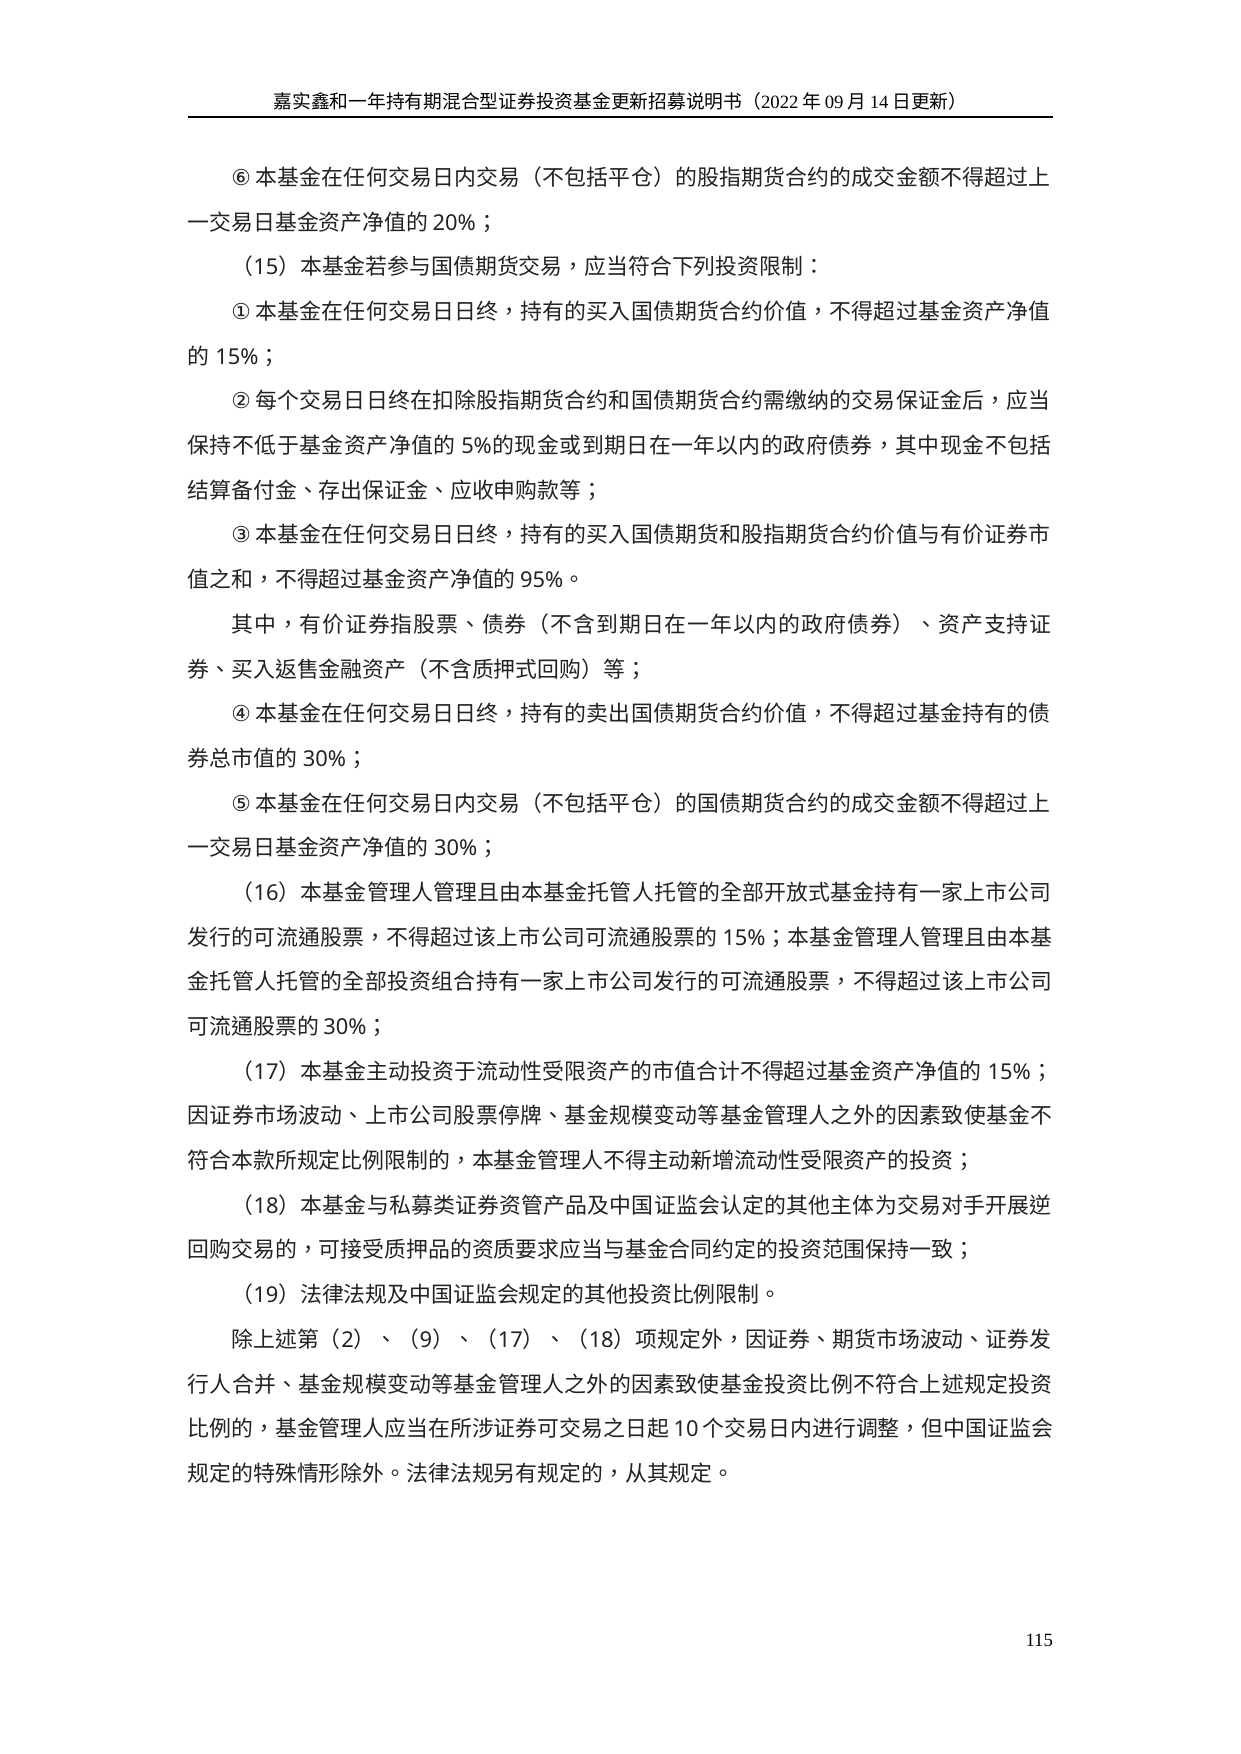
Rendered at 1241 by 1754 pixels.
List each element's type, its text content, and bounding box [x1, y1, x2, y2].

text ④本基金在任何交易日日终，持有的卖出国债期货合约价值，不得超过基金持有的债券总市值的 30%； [187, 698, 1053, 773]
text （17）本基金主动投资于流动性受限资产的市值合计不得超过基金资产净值的15%；因证券市场波动、上市公司股票停牌、基金规模变动等基金管理人之外的因素致使基金不符合本款所规定比例限制的，本基金管理人不得主动新增流动性受限资产的投资； [187, 1056, 1053, 1175]
text （16）本基金管理人管理且由本基金托管人托管的全部开放式基金持有一家上市公司发行的可流通股票，不得超过该上市公司可流通股票的15%；本基金管理人管理且由本基金托管人托管的全部投资组合持有一家上市公司发行的可流通股票，不得超过该上市公司可流通股票的30%； [187, 877, 1053, 1041]
text ②每个交易日日终在扣除股指期货合约和国债期货合约需缴纳的交易保证金后，应当保持不低于基金资产净值的5%的现金或到期日在一年以内的政府债券，其中现金不包括结算备付金、存出保证金、应收申购款等； [187, 385, 1053, 504]
text 其中，有价证券指股票、债券（不含到期日在一年以内的政府债券）、资产支持证券、买入返售金融资产（不含质押式回购）等； [187, 609, 1053, 683]
text （18）本基金与私募类证券资管产品及中国证监会认定的其他主体为交易对手开展逆回购交易的，可接受质押品的资质要求应当与基金合同约定的投资范围保持一致； [187, 1190, 1053, 1264]
text ③本基金在任何交易日日终，持有的买入国债期货和股指期货合约价值与有价证券市值之和，不得超过基金资产净值的95%。 [187, 519, 1053, 594]
text （19）法律法规及中国证监会规定的其他投资比例限制。 [187, 1279, 1053, 1309]
text 除上述第（2）、（9）、（17）、（18）项规定外，因证券、期货市场波动、证券发行人合并、基金规模变动等基金管理人之外的因素致使基金投资比例不符合上述规定投资比例的，基金管理人应当在所涉证券可交易之日起10个交易日内进行调整，但中国证监会规定的特殊情形除外。法律法规另有规定的，从其规定。 [187, 1324, 1053, 1488]
text ①本基金在任何交易日日终，持有的买入国债期货合约价值，不得超过基金资产净值的 15%； [187, 296, 1053, 371]
text （15）本基金若参与国债期货交易，应当符合下列投资限制： [187, 251, 1053, 281]
text ⑥本基金在任何交易日内交易（不包括平仓）的股指期货合约的成交金额不得超过上一交易日基金资产净值的20%； [187, 162, 1053, 236]
text ⑤本基金在任何交易日内交易（不包括平仓）的国债期货合约的成交金额不得超过上一交易日基金资产净值的 30%； [187, 788, 1053, 862]
